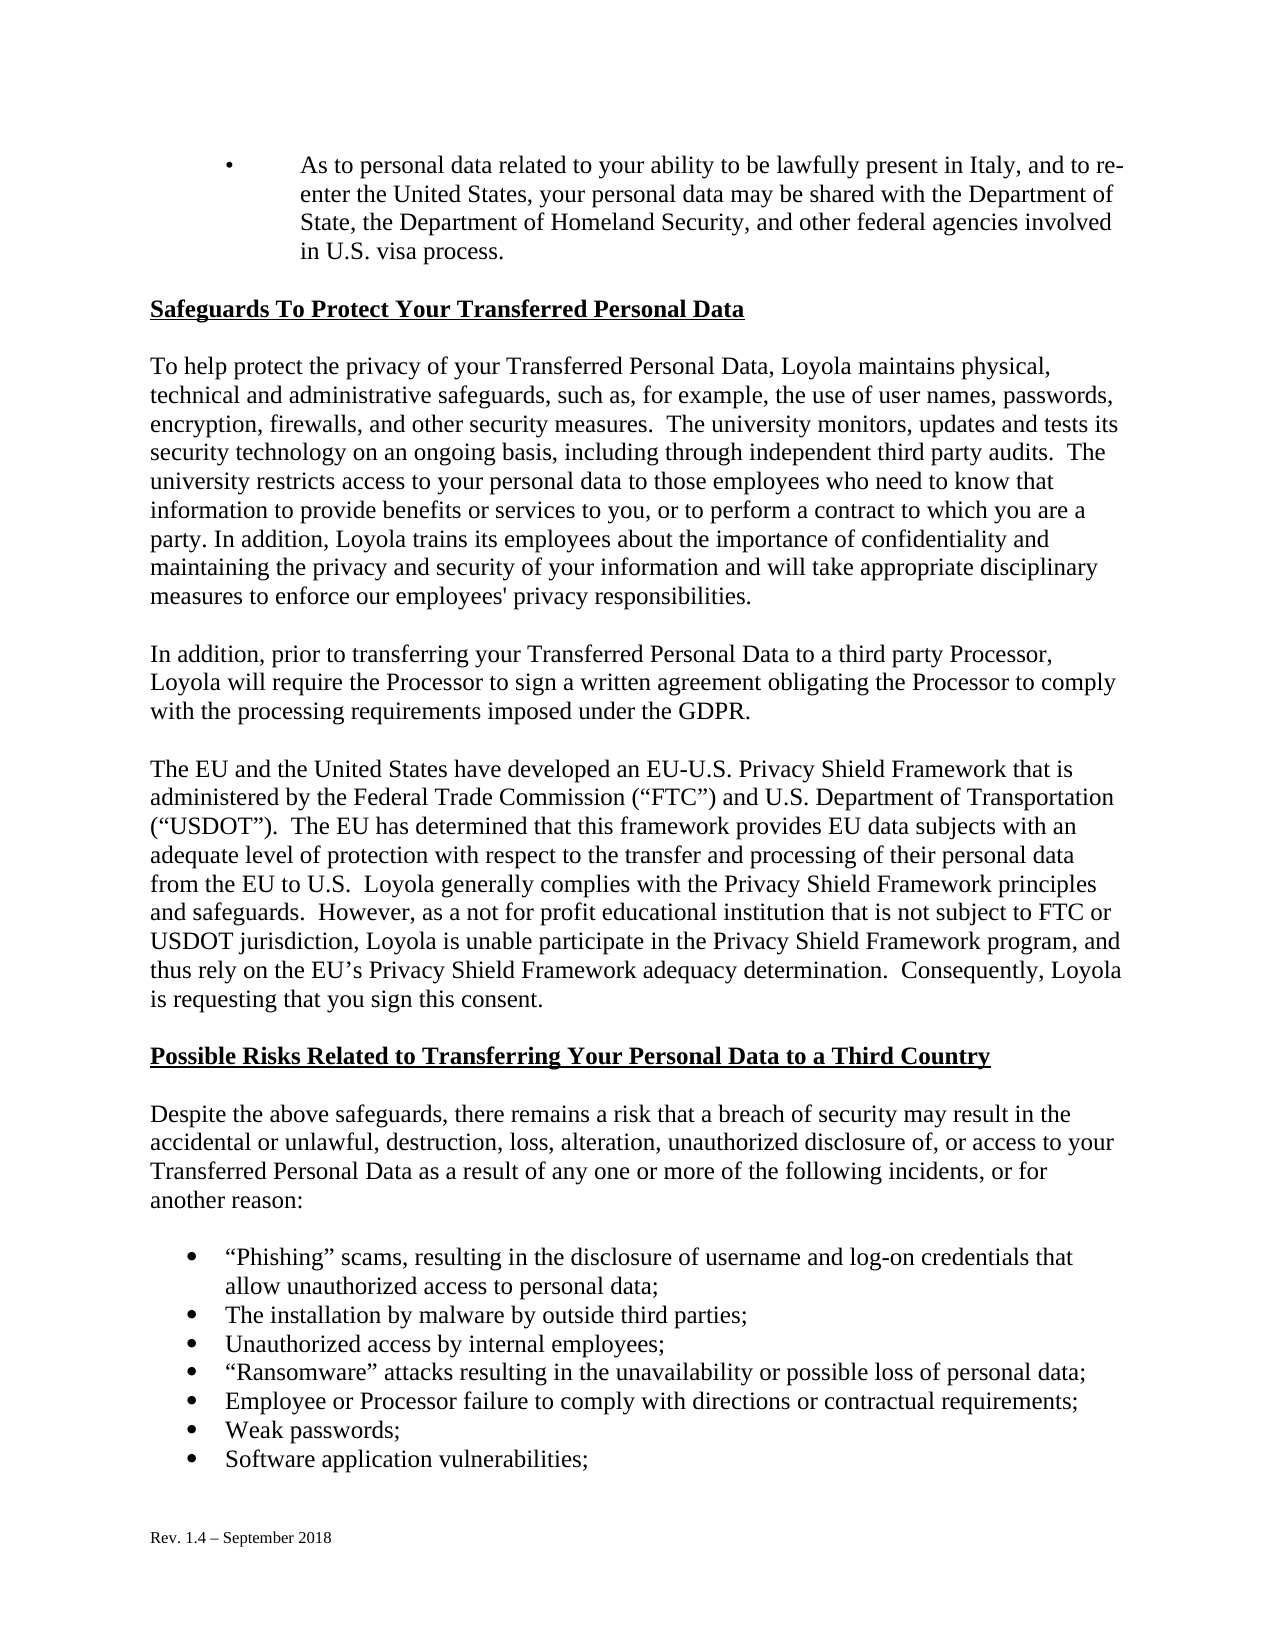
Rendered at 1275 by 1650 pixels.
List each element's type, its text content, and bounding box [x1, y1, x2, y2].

list Employee or Processor failure to comply with directions or contractual requirements; [187, 1386, 1125, 1415]
text In addition, prior to transferring your Transferred Personal Data to a third party Processor, Loyola will require the Processor to sign a written agreement obligating the Processor to comply with the processing requirements imposed under the GDPR. [150, 639, 1125, 725]
text The EU and the United States have developed an EU-U.S. Privacy Shield Framework that is administered by the Federal Trade Commission (“FTC”) and U.S. Department of Transportation (“USDOT”). The EU has determined that this framework provides EU data subjects with an adequate level of protection with respect to the transfer and processing of their personal data from the EU to U.S. Loyola generally complies with the Privacy Shield Framework principles and safeguards. However, as a not for profit educational institution that is not subject to FTC or USDOT jurisdiction, Loyola is unable participate in the Privacy Shield Framework program, and thus rely on the EU’s Privacy Shield Framework adequacy determination. Consequently, Loyola is requesting that you sign this consent. [150, 754, 1125, 1012]
list Unauthorized access by internal employees; [187, 1329, 1125, 1357]
text Possible Risks Related to Transferring Your Personal Data to a Third Country [150, 1041, 1125, 1070]
list “Phishing” scams, resulting in the disclosure of username and log-on credentials that allow unauthorized access to personal data; [187, 1242, 1125, 1300]
list “Ransomware” attacks resulting in the unavailability or possible loss of personal data; [187, 1357, 1125, 1386]
text Safeguards To Protect Your Transferred Personal Data [150, 294, 1125, 322]
list Software application vulnerabilities; [187, 1444, 1125, 1472]
text • As to personal data related to your ability to be lawfully present in Italy, and to re-enter the United States, your personal data may be shared with the Department of State, the Department of Homeland Security, and other federal agencies involved in U.S. visa process. [225, 150, 1125, 265]
list The installation by malware by outside third parties; [187, 1300, 1125, 1329]
list Weak passwords; [187, 1415, 1125, 1444]
text To help protect the privacy of your Transferred Personal Data, Loyola maintains physical, technical and administrative safeguards, such as, for example, the use of user names, passwords, encryption, firewalls, and other security measures. The university monitors, updates and tests its security technology on an ongoing basis, including through independent third party audits. The university restricts access to your personal data to those employees who need to know that information to provide benefits or services to you, or to perform a contract to which you are a party. In addition, Loyola trains its employees about the importance of confidentiality and maintaining the privacy and security of your information and will take appropriate disciplinary measures to enforce our employees' privacy responsibilities. [150, 351, 1125, 610]
text Despite the above safeguards, there remains a risk that a breach of security may result in the accidental or unlawful, destruction, loss, alteration, unauthorized disclosure of, or access to your Transferred Personal Data as a result of any one or more of the following incidents, or for another reason: [150, 1099, 1125, 1214]
